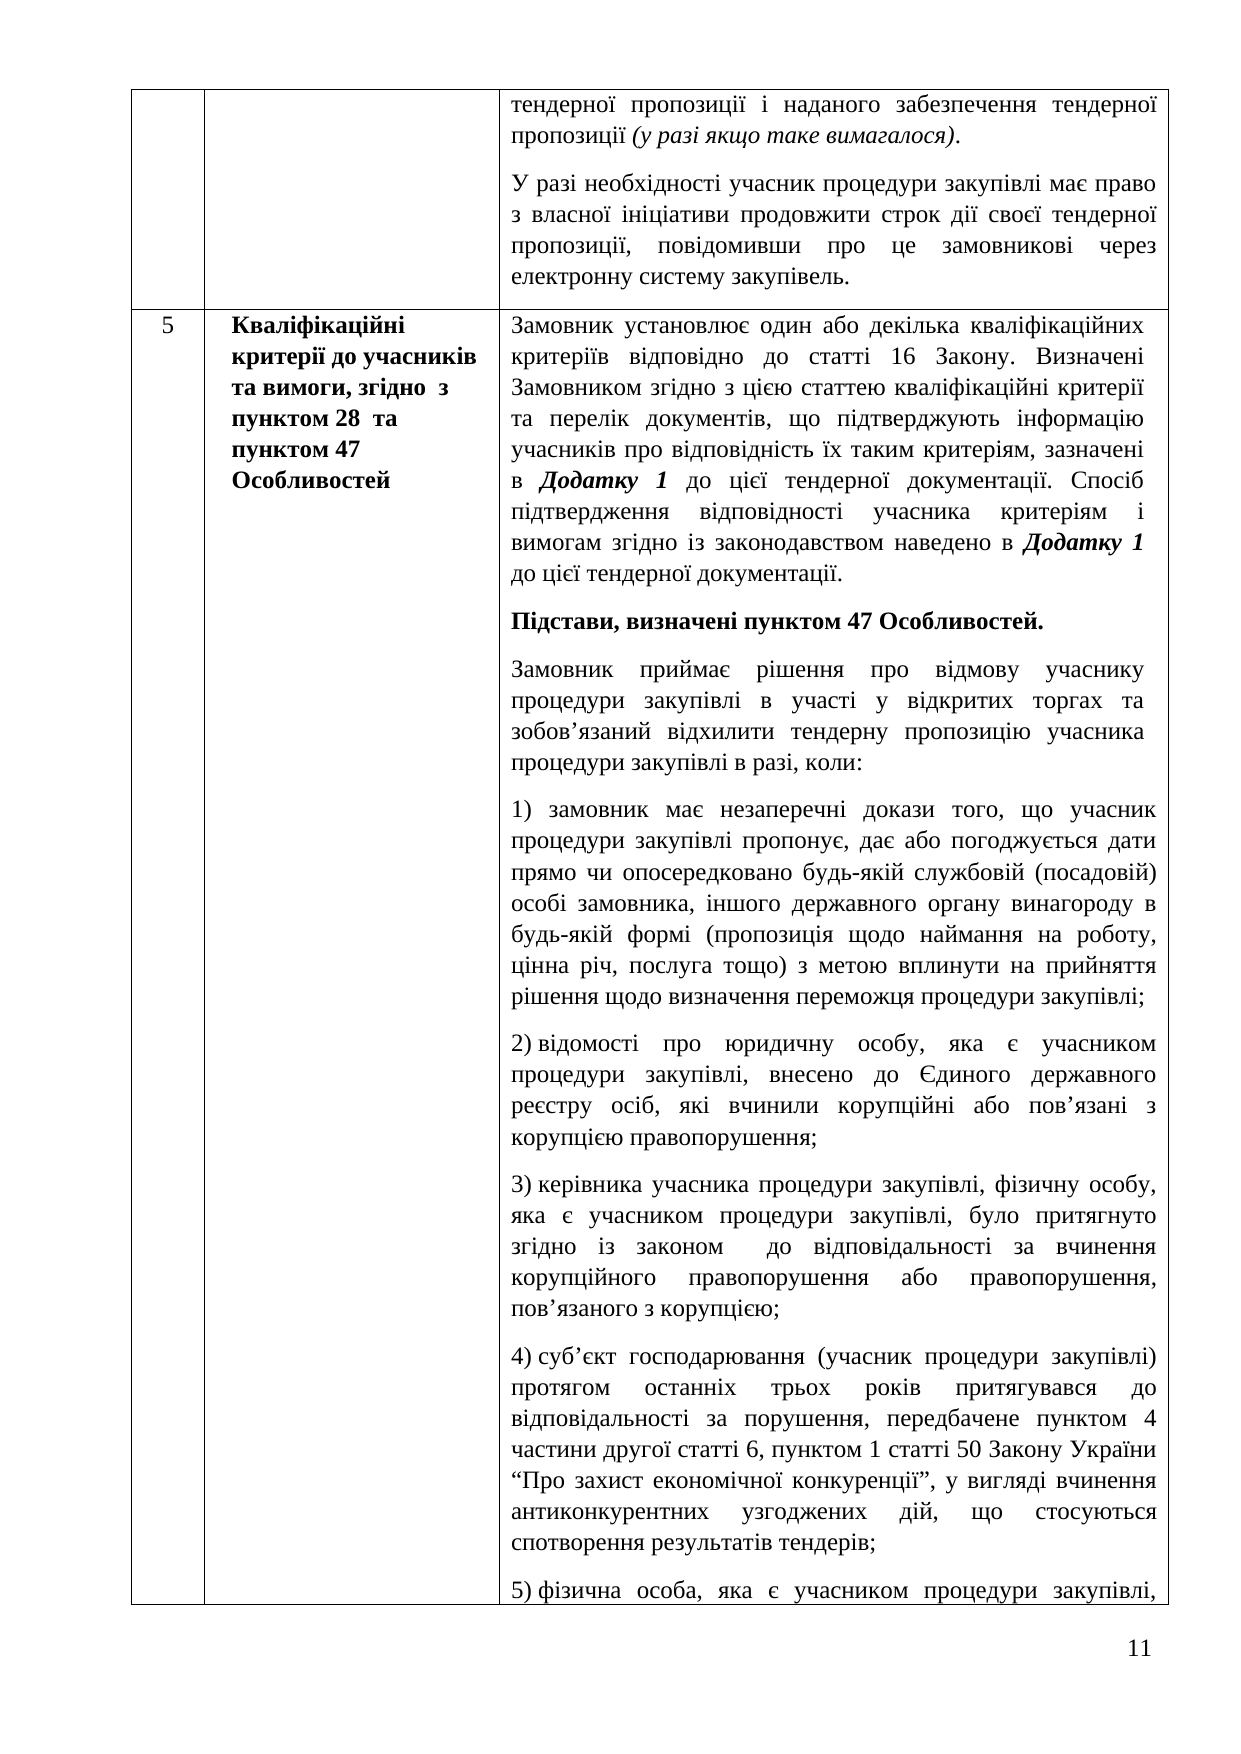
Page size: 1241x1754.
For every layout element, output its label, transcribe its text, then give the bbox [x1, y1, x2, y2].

table_cell 5 [132, 310, 204, 1604]
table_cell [205, 90, 499, 309]
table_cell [205, 310, 499, 1604]
table_cell 4 [132, 90, 204, 309]
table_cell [500, 310, 1168, 1604]
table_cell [500, 90, 1168, 309]
